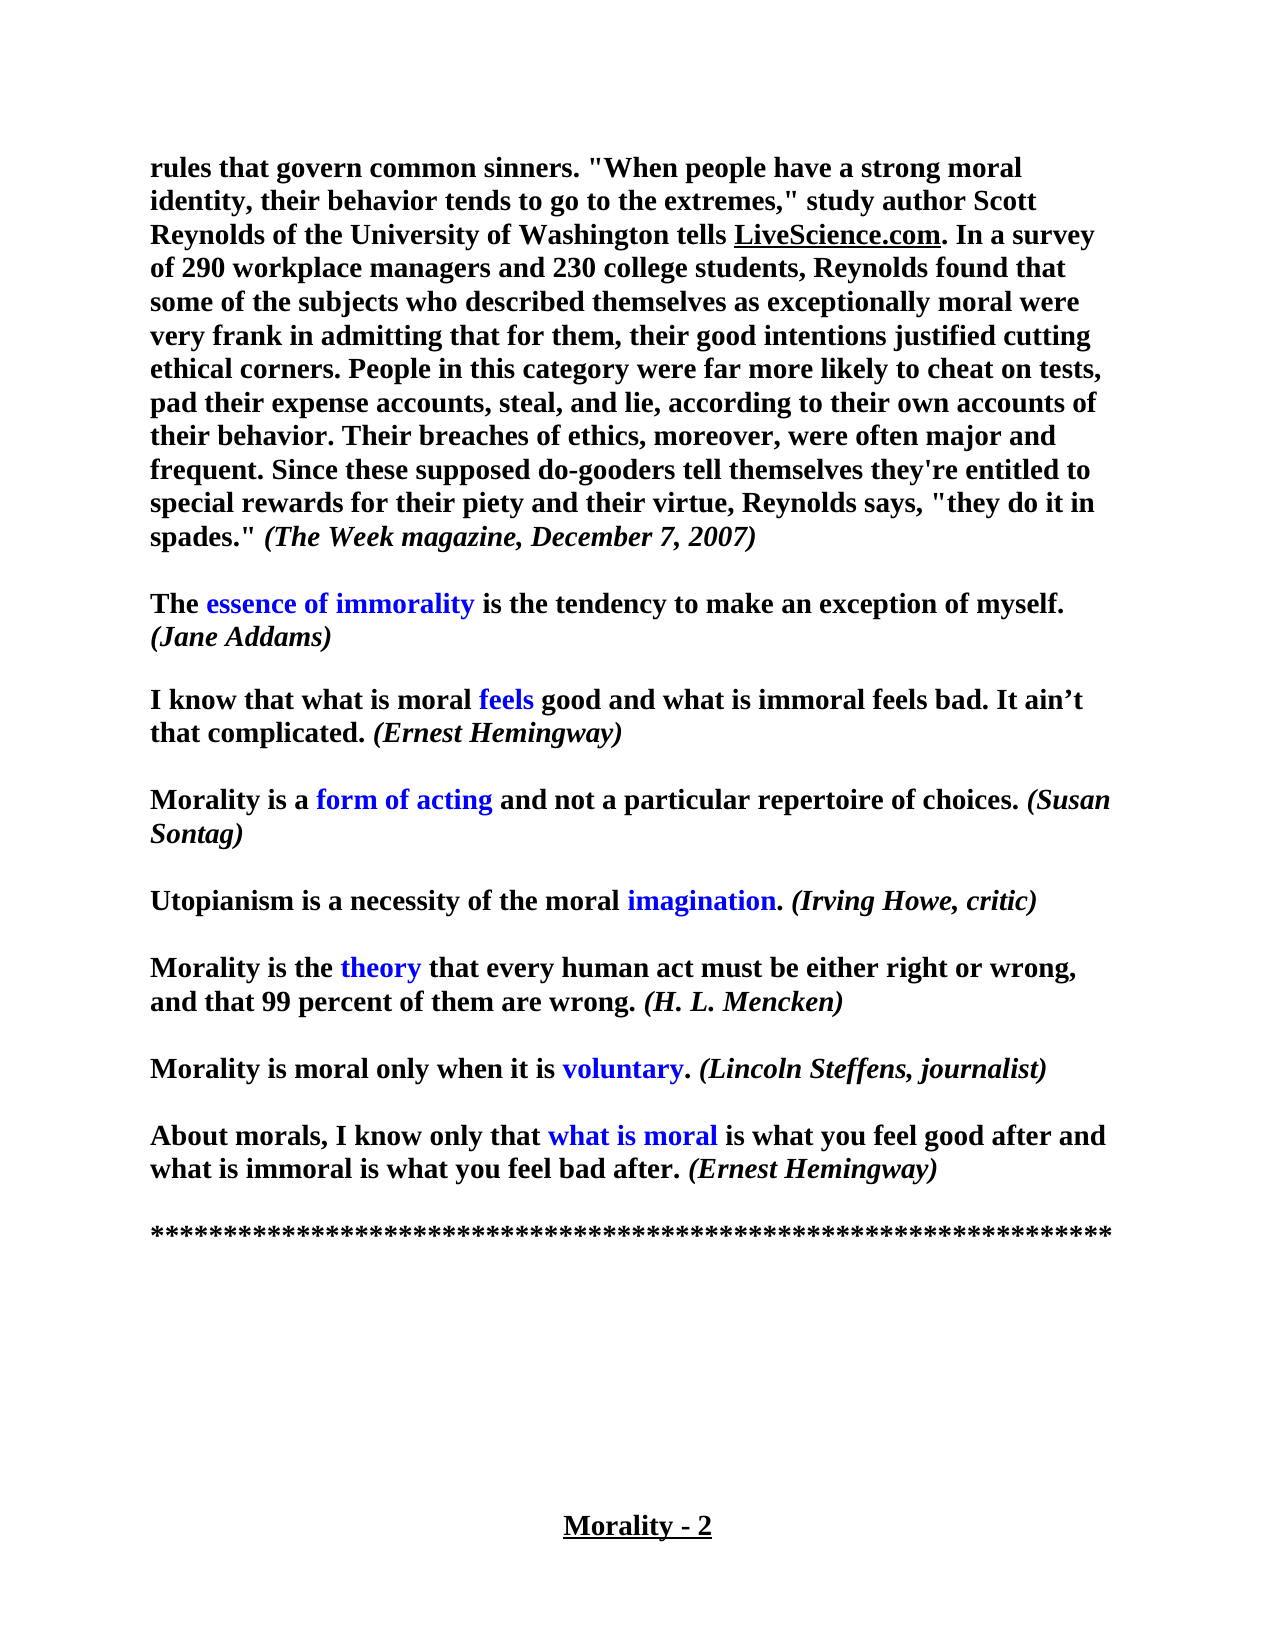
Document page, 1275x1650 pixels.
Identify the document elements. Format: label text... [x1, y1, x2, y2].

text About morals, I know only that what is moral is what you feel good after and what is immoral is what you feel bad after. (Ernest Hemingway) [150, 1118, 1125, 1185]
text Morality is moral only when it is voluntary. (Lincoln Steffens, journalist) [150, 1051, 1125, 1084]
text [150, 150, 1125, 552]
text I know that what is moral feels good and what is immoral feels bad. It ain’t that complicated. (Ernest Hemingway) [150, 682, 1125, 749]
text Utopianism is a necessity of the moral imagination. (Irving Howe, critic) [150, 883, 1125, 917]
text Morality is a form of acting and not a particular repertoire of choices. (Susan Sontag) [150, 782, 1125, 849]
text Morality is the theory that every human act must be either right or wrong, and that 99 percent of them are wrong. (H. L. Mencken) [150, 950, 1125, 1017]
text ****************************************************************** [150, 1218, 1125, 1252]
text The essence of immorality is the tendency to make an exception of myself. (Jane Addams) [150, 586, 1125, 653]
